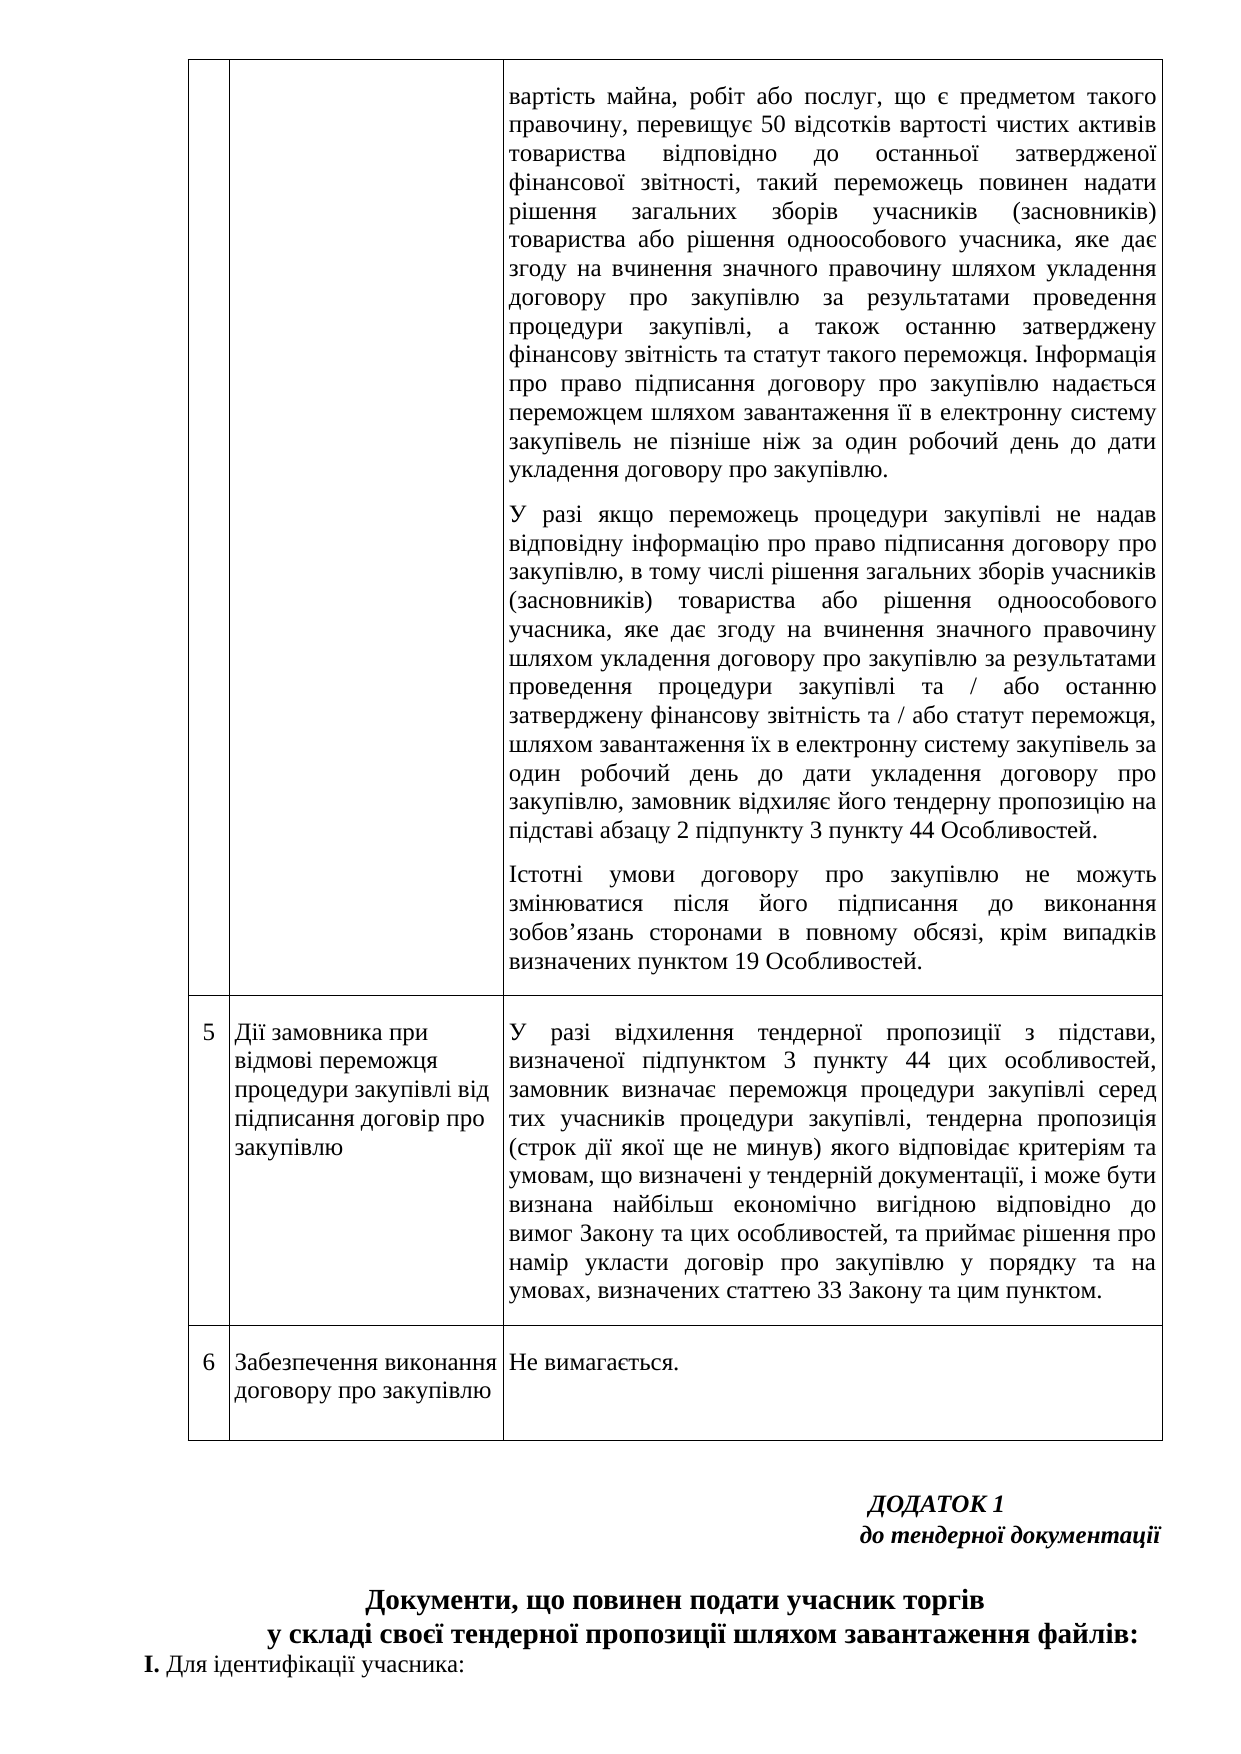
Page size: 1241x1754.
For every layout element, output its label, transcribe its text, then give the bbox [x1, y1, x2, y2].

table_cell Забезпечення виконання договору про закупівлю [230, 1326, 503, 1440]
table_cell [230, 60, 503, 995]
text Документи, що повинен подати учасник торгів [187, 1582, 1162, 1616]
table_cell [504, 60, 1162, 995]
text ДОДАТОК 1 [187, 1489, 1162, 1518]
table_cell Дії замовника при відмові переможця процедури закупівлі від підписання договір про закупівлю [230, 996, 503, 1325]
table_cell Не вимагається. [504, 1326, 1162, 1440]
text у складі своєї тендерної пропозиції шляхом завантаження файлів: [187, 1616, 1162, 1649]
table_cell У разі відхилення тендерної пропозиції з підстави, визначеної підпунктом 3 пункту 44 цих особливостей, замовник визначає переможця процедури закупівлі серед тих учасників процедури закупівлі, тендерна пропозиція (строк дії якої ще не минув) якого відповідає критеріям та умовам, що визначені у тендерній документації, і може бути визнана найбільш економічно вигідною відповідно до вимог Закону та цих особливостей, та приймає рішення про намір укласти договір про закупівлю у порядку та на умовах, визначених статтею 33 Закону та цим пунктом. [504, 996, 1162, 1325]
table_cell 4 [189, 60, 229, 995]
text І. Для ідентифікації учасника: [112, 1649, 1236, 1678]
text до тендерної документації [187, 1520, 1162, 1549]
table_cell 6 [189, 1326, 229, 1440]
table_cell 5 [189, 996, 229, 1325]
